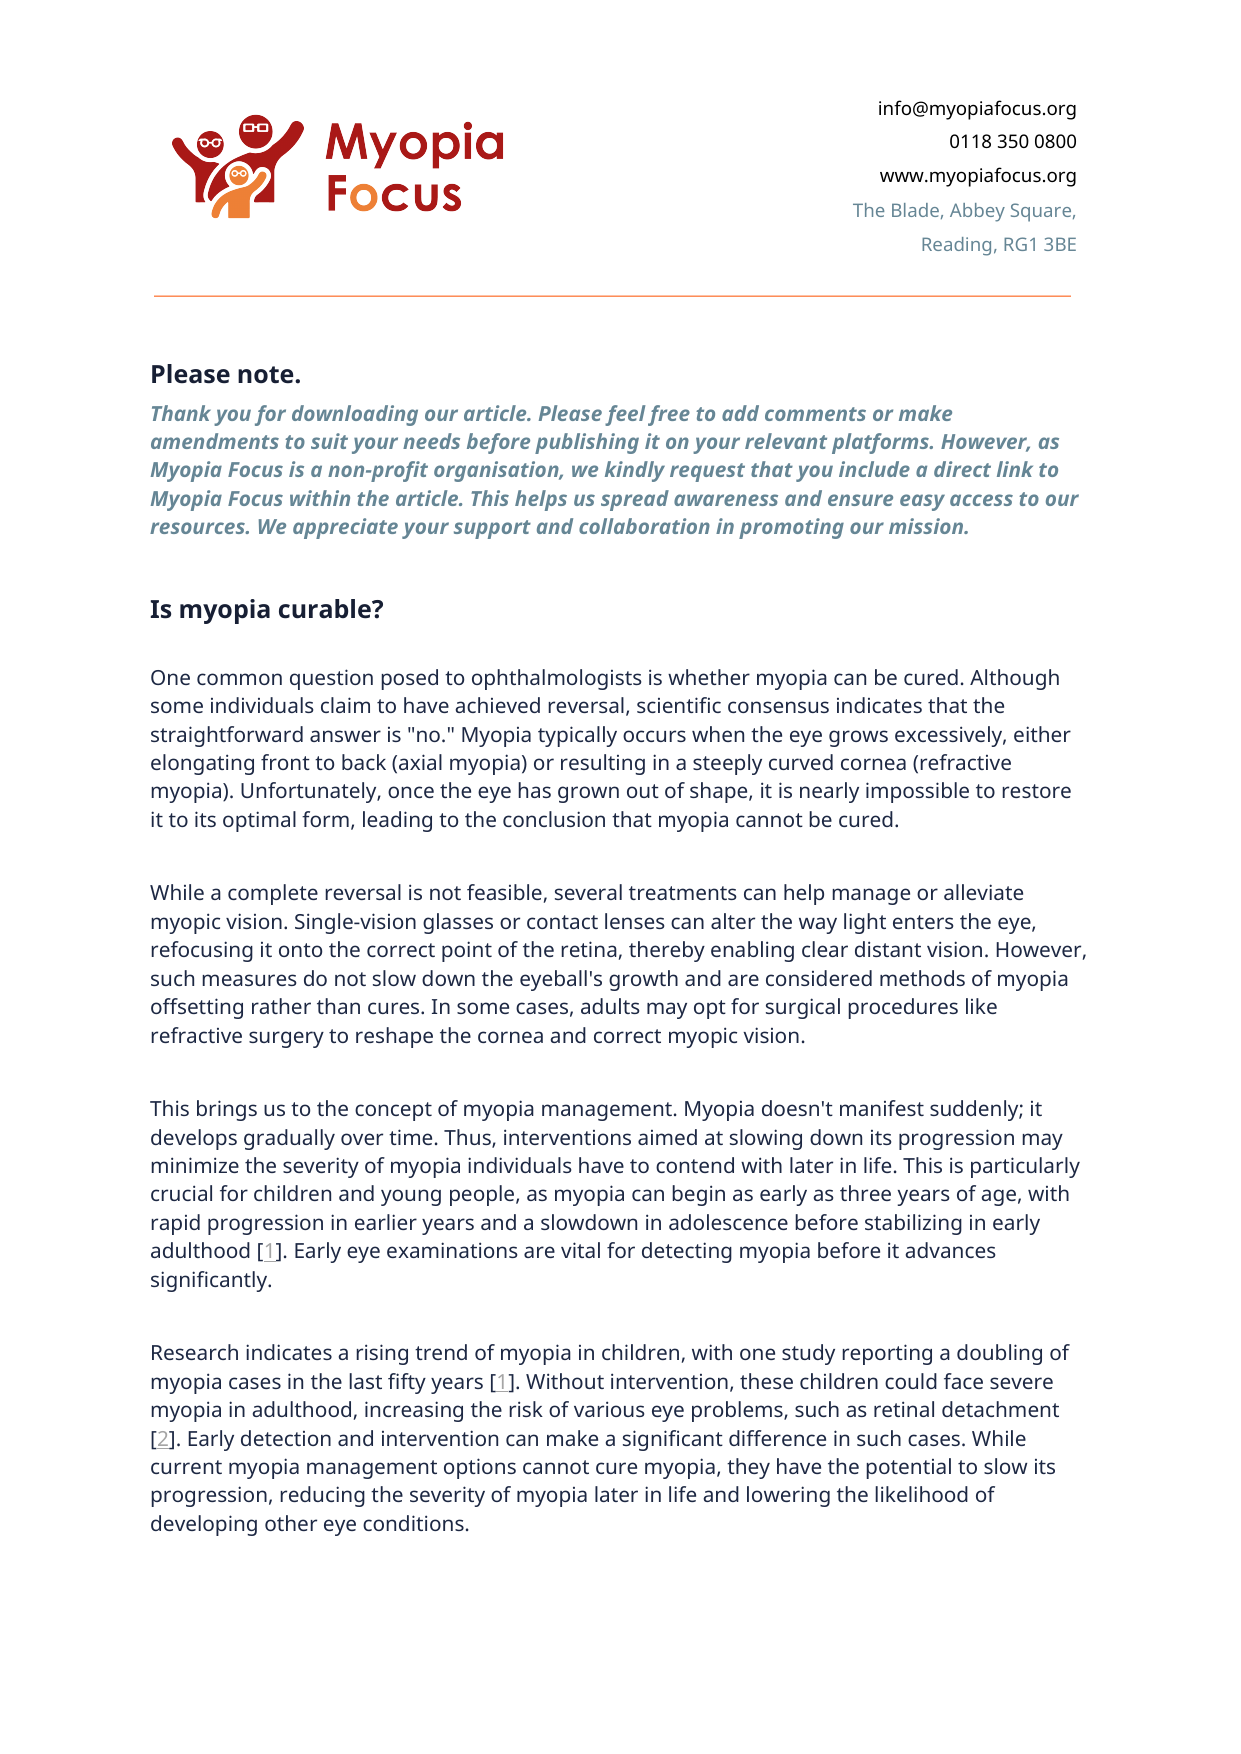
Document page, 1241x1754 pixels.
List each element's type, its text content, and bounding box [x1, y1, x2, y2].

text Thank you for downloading our article. Please feel free to add comments or make amendments to suit your needs before publishing it on your relevant platforms. However, as Myopia Focus is a non-profit organisation, we kindly request that you include a direct link to Myopia Focus within the article. This helps us spread awareness and ensure easy access to our resources. We appreciate your support and collaboration in promoting our mission. [150, 399, 1090, 541]
picture [147, 90, 528, 244]
text Is myopia curable? [150, 592, 1090, 626]
text While a complete reversal is not feasible, several treatments can help manage or alleviate myopic vision. Single-vision glasses or contact lenses can alter the way light enters the eye, refocusing it onto the correct point of the retina, thereby enabling clear distant vision. However, such measures do not slow down the eyeball's growth and are considered methods of myopia offsetting rather than cures. In some cases, adults may opt for surgical procedures like refractive surgery to reshape the cornea and correct myopic vision. [150, 878, 1090, 1049]
text This brings us to the concept of myopia management. Myopia doesn't manifest suddenly; it develops gradually over time. Thus, interventions aimed at slowing down its progression may minimize the severity of myopia individuals have to contend with later in life. This is particularly crucial for children and young people, as myopia can begin as early as three years of age, with rapid progression in earlier years and a slowdown in adolescence before stabilizing in early adulthood [1]. Early eye examinations are vital for detecting myopia before it advances significantly. [150, 1094, 1090, 1293]
text Please note. [150, 356, 1090, 390]
text One common question posed to ophthalmologists is whether myopia can be cured. Although some individuals claim to have achieved reversal, scientific consensus indicates that the straightforward answer is "no." Myopia typically occurs when the eye grows excessively, either elongating front to back (axial myopia) or resulting in a steeply curved cornea (refractive myopia). Unfortunately, once the eye has grown out of shape, it is nearly impossible to restore it to its optimal form, leading to the conclusion that myopia cannot be cured. [150, 663, 1090, 833]
text Research indicates a rising trend of myopia in children, with one study reporting a doubling of myopia cases in the last fifty years [1]. Without intervention, these children could face severe myopia in adulthood, increasing the risk of various eye problems, such as retinal detachment [2]. Early detection and intervention can make a significant difference in such cases. While current myopia management options cannot cure myopia, they have the potential to slow its progression, reducing the severity of myopia later in life and lowering the likelihood of developing other eye conditions. [150, 1338, 1090, 1537]
